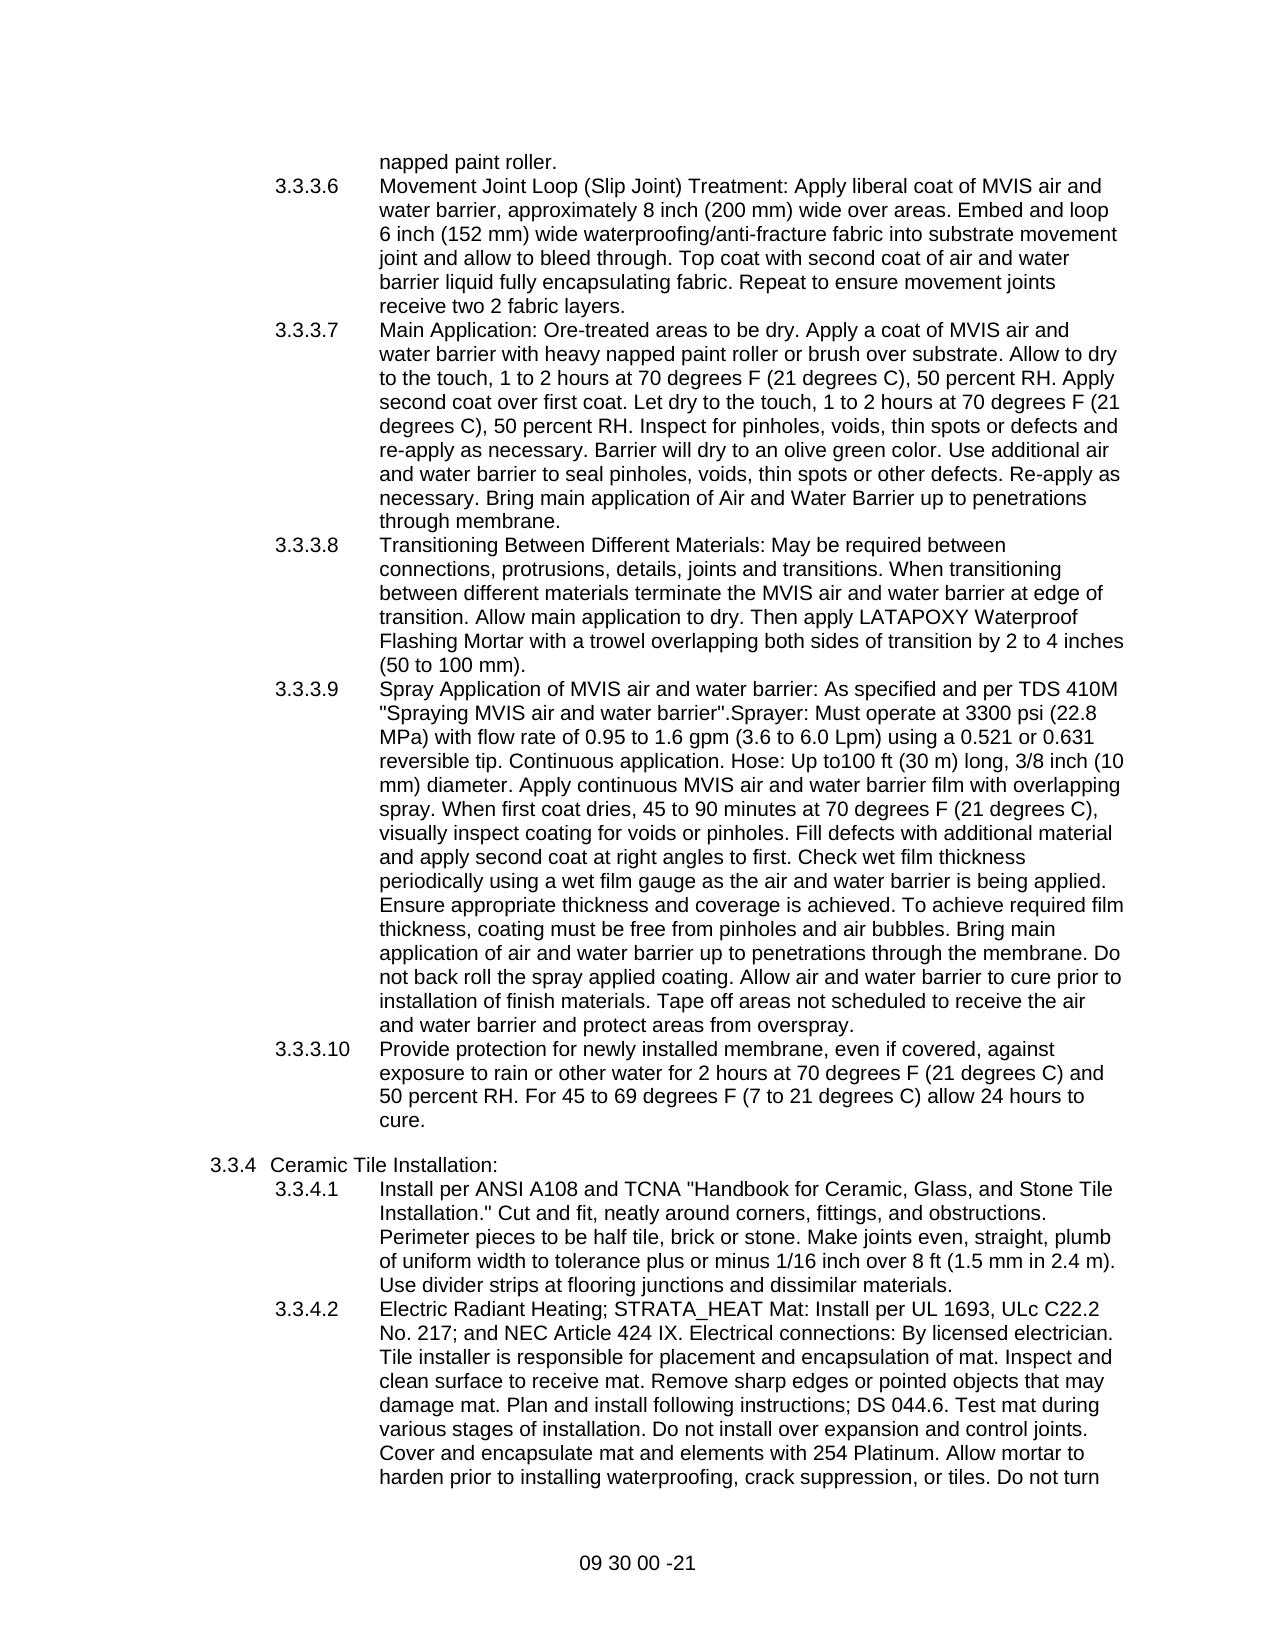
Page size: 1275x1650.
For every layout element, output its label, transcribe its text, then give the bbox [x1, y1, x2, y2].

list Ceramic Tile Installation: [210, 1153, 1125, 1177]
list Provide protection for newly installed membrane, even if covered, against exposure to rain or other water for 2 hours at 70 degrees F (21 degrees C) and 50 percent RH. For 45 to 69 degrees F (7 to 21 degrees C) allow 24 hours to cure. [275, 1036, 1125, 1132]
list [275, 1297, 1125, 1488]
list Movement Joint Loop (Slip Joint) Treatment: Apply liberal coat of MVIS air and water barrier, approximately 8 inch (200 mm) wide over areas. Embed and loop 6 inch (152 mm) wide waterproofing/anti-fracture fabric into substrate movement joint and allow to bleed through. Top coat with second coat of air and water barrier liquid fully encapsulating fabric. Repeat to ensure movement joints receive two 2 fabric layers. [275, 174, 1125, 318]
list Transitioning Between Different Materials: May be required between connections, protrusions, details, joints and transitions. When transitioning between different materials terminate the MVIS air and water barrier at edge of transition. Allow main application to dry. Then apply LATAPOXY Waterproof Flashing Mortar with a trowel overlapping both sides of transition by 2 to 4 inches (50 to 100 mm). [275, 533, 1125, 677]
list Spray Application of MVIS air and water barrier: As specified and per TDS 410M "Spraying MVIS air and water barrier".Sprayer: Must operate at 3300 psi (22.8 MPa) with flow rate of 0.95 to 1.6 gpm (3.6 to 6.0 Lpm) using a 0.521 or 0.631 reversible tip. Continuous application. Hose: Up to100 ft (30 m) long, 3/8 inch (10 mm) diameter. Apply continuous MVIS air and water barrier film with overlapping spray. When first coat dries, 45 to 90 minutes at 70 degrees F (21 degrees C), visually inspect coating for voids or pinholes. Fill defects with additional material and apply second coat at right angles to first. Check wet film thickness periodically using a wet film gauge as the air and water barrier is being applied. Ensure appropriate thickness and coverage is achieved. To achieve required film thickness, coating must be free from pinholes and air bubbles. Bring main application of air and water barrier up to penetrations through the membrane. Do not back roll the spray applied coating. Allow air and water barrier to cure prior to installation of finish materials. Tape off areas not scheduled to receive the air and water barrier and protect areas from overspray. [275, 677, 1125, 1036]
list Install per ANSI A108 and TCNA "Handbook for Ceramic, Glass, and Stone Tile Installation." Cut and fit, neatly around corners, fittings, and obstructions. Perimeter pieces to be half tile, brick or stone. Make joints even, straight, plumb of uniform width to tolerance plus or minus 1/16 inch over 8 ft (1.5 mm in 2.4 m). Use divider strips at flooring junctions and dissimilar materials. [275, 1177, 1125, 1297]
list Main Application: Ore-treated areas to be dry. Apply a coat of MVIS air and water barrier with heavy napped paint roller or brush over substrate. Allow to dry to the touch, 1 to 2 hours at 70 degrees F (21 degrees C), 50 percent RH. Apply second coat over first coat. Let dry to the touch, 1 to 2 hours at 70 degrees F (21 degrees C), 50 percent RH. Inspect for pinholes, voids, thin spots or defects and re-apply as necessary. Barrier will dry to an olive green color. Use additional air and water barrier to seal pinholes, voids, thin spots or other defects. Re-apply as necessary. Bring main application of Air and Water Barrier up to penetrations through membrane. [275, 318, 1125, 533]
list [275, 150, 1125, 174]
